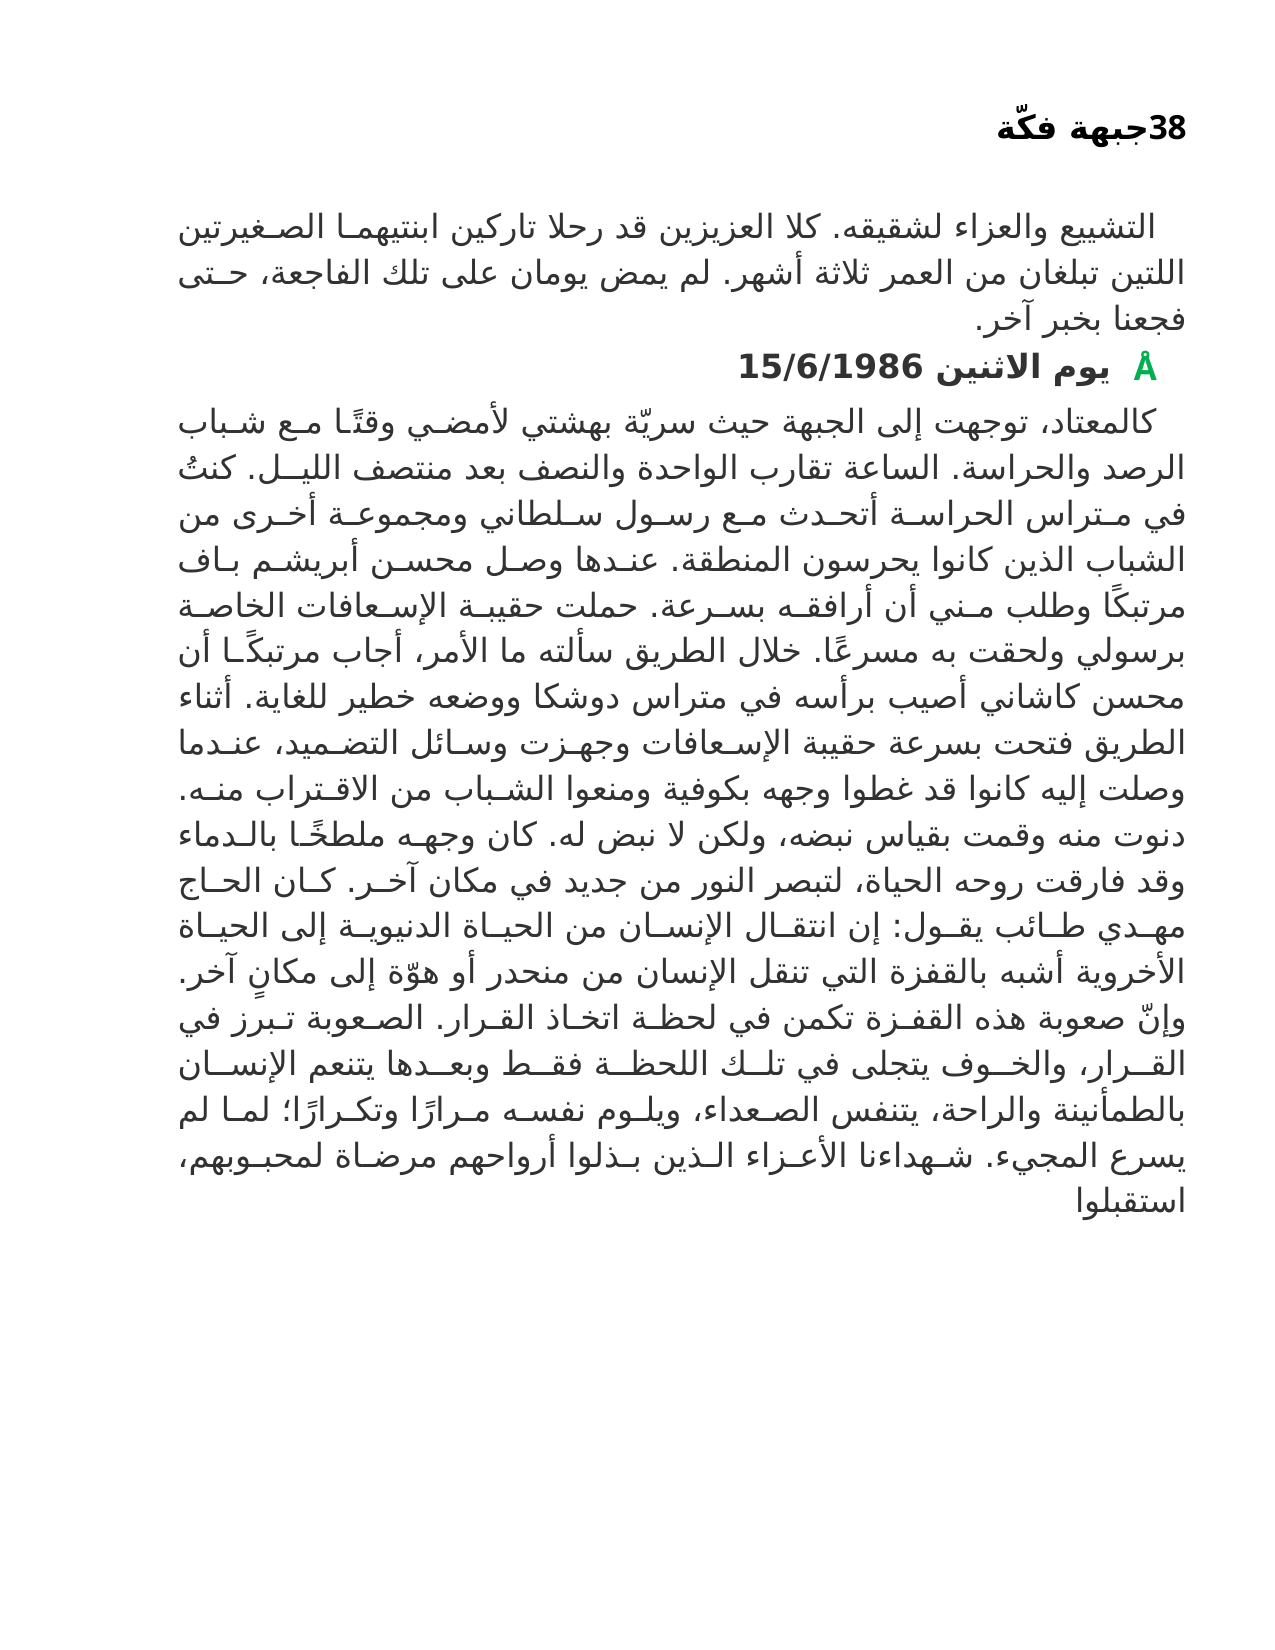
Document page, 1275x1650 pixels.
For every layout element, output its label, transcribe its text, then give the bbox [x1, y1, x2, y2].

text Å يوم الاثنين 15/6/1986 [177, 344, 1186, 390]
text كالمعتاد، توجهت إلى الجبهة حيث سريّة بهشتي لأمضي وقتًا مع شباب الرصد والحراسة. الساعة تقارب الواحدة والنصف بعد منتصف الليل. كنتُ في متراس الحراسة أتحدث مع رسول سلطاني ومجموعة أخرى من الشباب الذين كانوا يحرسون المنطقة. عندها وصل محسن أبريشم باف مرتبكًا وطلب مني أن أرافقه بسرعة. حملت حقيبة الإسعافات الخاصة برسولي ولحقت به مسرعًا. خلال الطريق سألته ما الأمر، أجاب مرتبكًا أن محسن كاشاني أصيب برأسه في متراس دوشكا ووضعه خطير للغاية. أثناء الطريق فتحت بسرعة حقيبة الإسعافات وجهزت وسائل التضميد، عندما وصلت إليه كانوا قد غطوا وجهه بكوفية ومنعوا الشباب من الاقتراب منه. دنوت منه وقمت بقياس نبضه، ولكن لا نبض له. كان وجهه ملطخًا بالدماء وقد فارقت روحه الحياة، لتبصر النور من جديد في مكان آخر. كان الحاج مهدي طائب يقول: إن انتقال الإنسان من الحياة الدنيوية إلى الحياة الأخروية أشبه بالقفزة التي تنقل الإنسان من منحدر أو هوّة إلى مكانٍ آخر. وإنّ صعوبة هذه القفزة تكمن في لحظة اتخاذ القرار. الصعوبة تبرز في القرار، والخوف يتجلى في تلك اللحظة فقط وبعدها يتنعم الإنسان بالطمأنينة والراحة، يتنفس الصعداء، ويلوم نفسه مرارًا وتكرارًا؛ لما لم يسرع المجيء. شهداءنا الأعزاء الذين بذلوا أرواحهم مرضاة لمحبوبهم، استقبلوا [177, 396, 1186, 1221]
text التشييع والعزاء لشقيقه. كلا العزيزين قد رحلا تاركين ابنتیهما الصغیرتین اللتين تبلغان من العمر ثلاثة أشهر. لم يمض يومان على تلك الفاجعة، حتى فجعنا بخبر آخر. [177, 201, 1186, 338]
